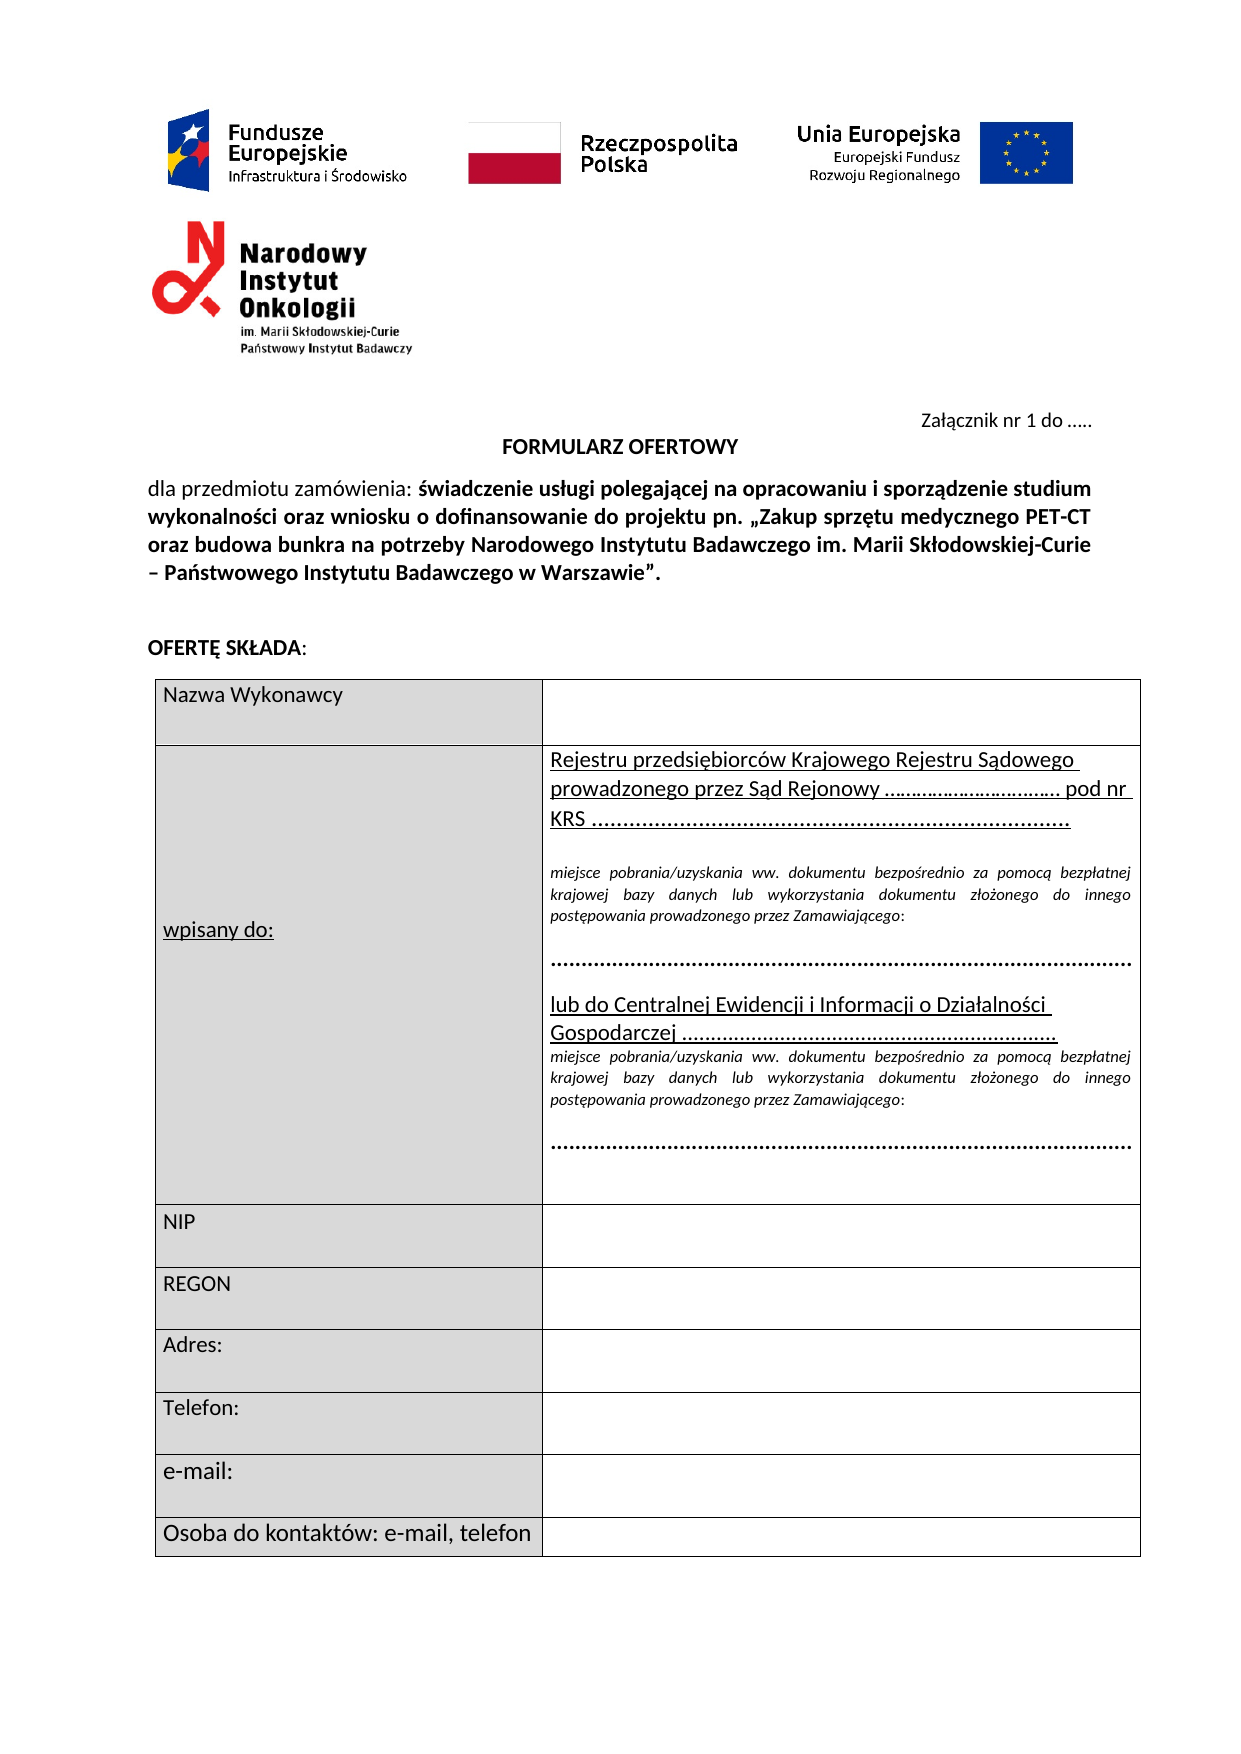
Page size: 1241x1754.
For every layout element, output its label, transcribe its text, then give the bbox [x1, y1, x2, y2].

table_cell e-mail: [156, 1455, 542, 1517]
table_cell [543, 1268, 1140, 1329]
table_cell [543, 1455, 1140, 1517]
table_cell [543, 1330, 1140, 1392]
text dla przedmiotu zamówienia: świadczenie usługi polegającej na opracowaniu i sporządzenie studium wykonalności oraz wniosku o dofinansowanie do projektu pn. „Zakup sprzętu medycznego PET-CT oraz budowa bunkra na potrzeby Narodowego Instytutu Badawczego im. Marii Skłodowskiej-Curie – Państwowego Instytutu Badawczego w Warszawie”. [148, 474, 1092, 587]
table_cell Adres: [156, 1330, 542, 1392]
table_header Nazwa Wykonawcy [156, 680, 542, 744]
table_cell wpisany do: [156, 746, 542, 1204]
table_cell Telefon: [156, 1393, 542, 1454]
table_cell NIP [156, 1205, 542, 1267]
table_cell [543, 1205, 1140, 1267]
table_cell REGON [156, 1268, 542, 1329]
text Ofertę SKŁADA: [148, 633, 1092, 661]
table_cell Rejestru przedsiębiorców Krajowego Rejestru Sądowego prowadzonego przez Sąd Rejonowy ……………………...…… pod nr KRS ............................................................................ miejsce pobrania/uzyskania ww. dokumentu bezpośrednio za pomocą bezpłatnej krajowej bazy danych lub wykorzystania dokumentu złożonego do innego postępowania prowadzonego przez Zamawiającego: ............................................................................................... lub do Centralnej Ewidencji i Informacji o Działalności Gospodarczej ................................................................. miejsce pobrania/uzyskania ww. dokumentu bezpośrednio za pomocą bezpłatnej krajowej bazy danych lub wykorzystania dokumentu złożonego do innego postępowania prowadzonego przez Zamawiającego: ............................................................................................... [543, 746, 1140, 1204]
picture [147, 88, 1093, 357]
table_cell [543, 1518, 1140, 1556]
table_cell Osoba do kontaktów: e-mail, telefon [156, 1518, 542, 1556]
table_header [543, 680, 1140, 744]
table_cell [543, 1393, 1140, 1454]
text Załącznik nr 1 do ….. [148, 407, 1092, 432]
text FORMULARZ OFERTOWY [148, 432, 1092, 461]
